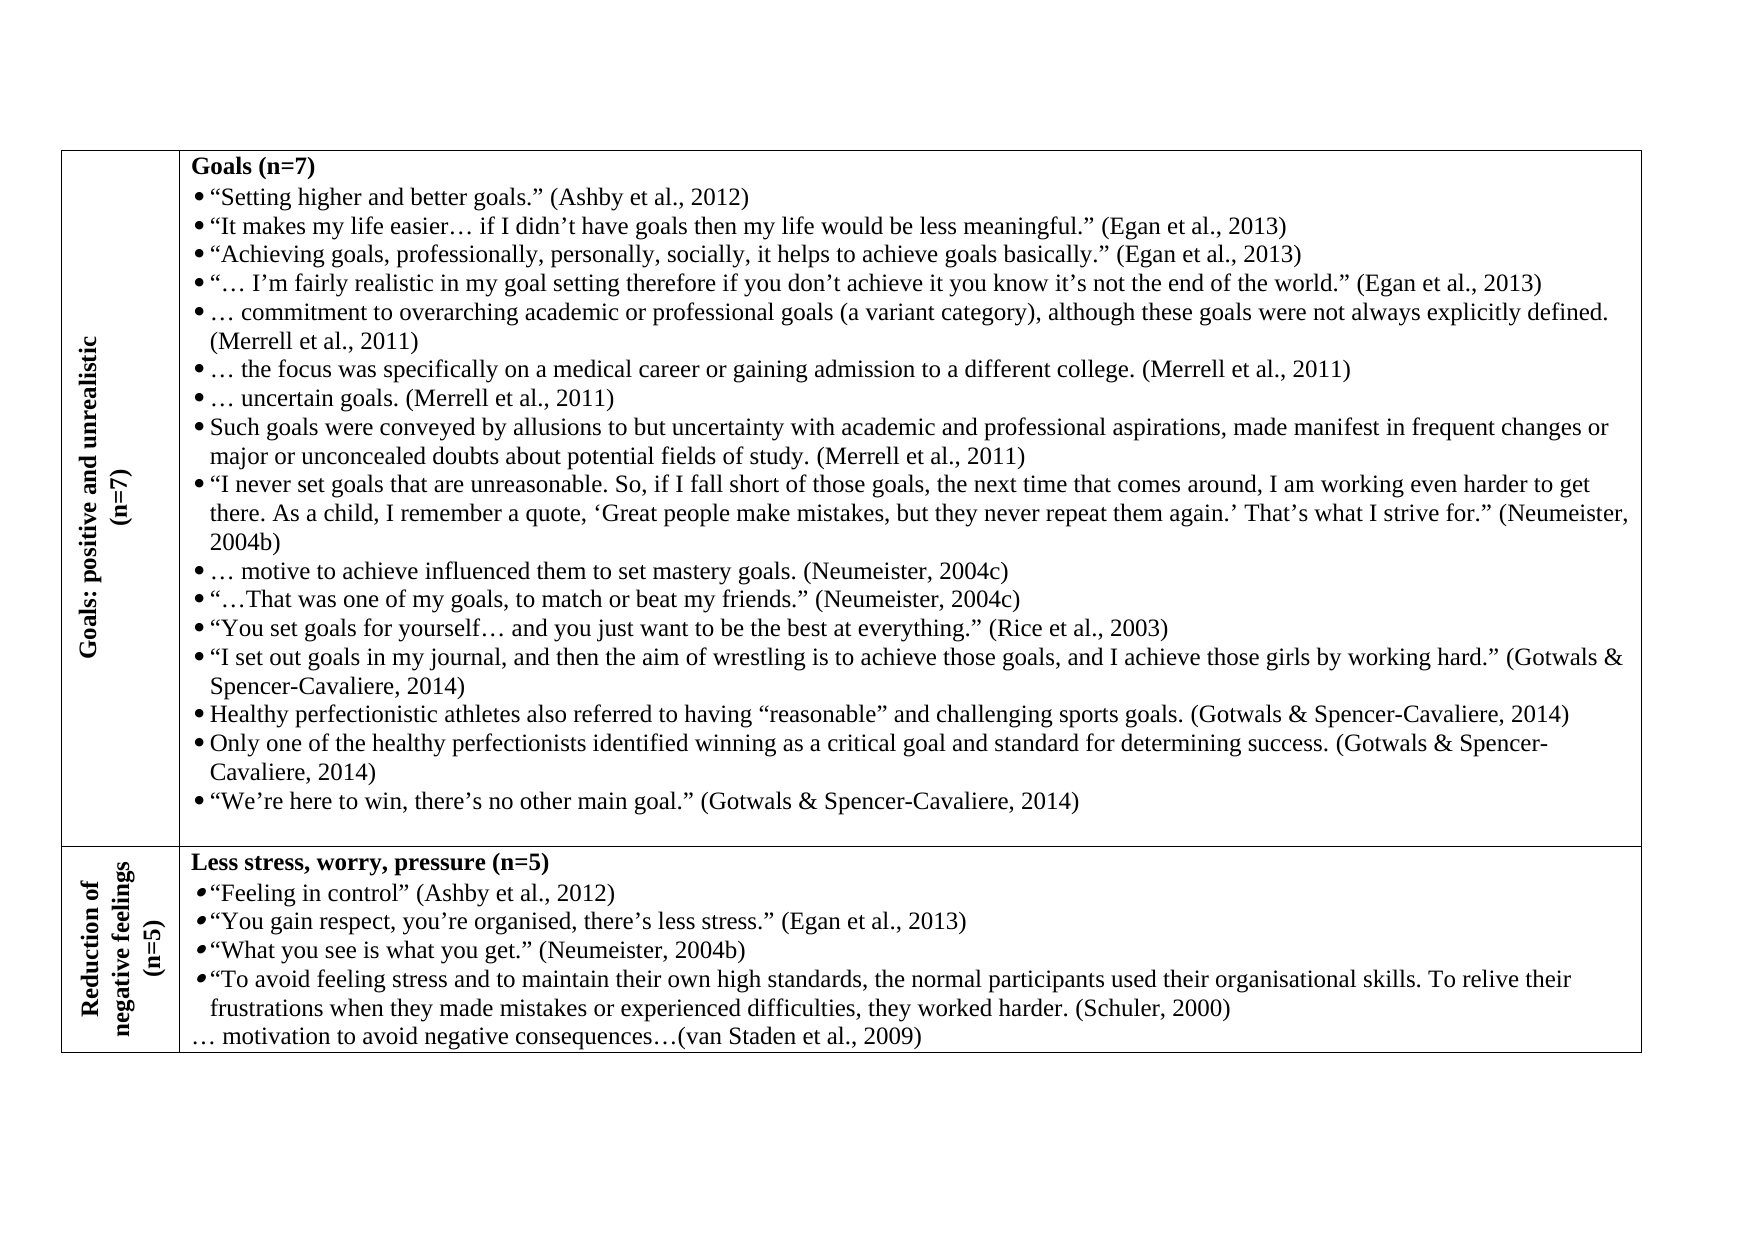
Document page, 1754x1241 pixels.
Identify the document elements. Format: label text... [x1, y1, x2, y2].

table_cell Goals (n=7) “Setting higher and better goals.” (Ashby et al., 2012) “It makes my life easier… if I didn’t have goals then my life would be less meaningful.” (Egan et al., 2013) “Achieving goals, professionally, personally, socially, it helps to achieve goals basically.” (Egan et al., 2013) “… I’m fairly realistic in my goal setting therefore if you don’t achieve it you know it’s not the end of the world.” (Egan et al., 2013) … commitment to overarching academic or professional goals (a variant category), although these goals were not always explicitly defined. (Merrell et al., 2011) … the focus was specifically on a medical career or gaining admission to a different college. (Merrell et al., 2011) … uncertain goals. (Merrell et al., 2011) Such goals were conveyed by allusions to but uncertainty with academic and professional aspirations, made manifest in frequent changes or major or unconcealed doubts about potential fields of study. (Merrell et al., 2011) “I never set goals that are unreasonable. So, if I fall short of those goals, the next time that comes around, I am working even harder to get there. As a child, I remember a quote, ‘Great people make mistakes, but they never repeat them again.’ That’s what I strive for.” (Neumeister, 2004b) … motive to achieve influenced them to set mastery goals. (Neumeister, 2004c) “…That was one of my goals, to match or beat my friends.” (Neumeister, 2004c) “You set goals for yourself… and you just want to be the best at everything.” (Rice et al., 2003) “I set out goals in my journal, and then the aim of wrestling is to achieve those goals, and I achieve those girls by working hard.” (Gotwals & Spencer-Cavaliere, 2014) Healthy perfectionistic athletes also referred to having “reasonable” and challenging sports goals. (Gotwals & Spencer-Cavaliere, 2014) Only one of the healthy perfectionists identified winning as a critical goal and standard for determining success. (Gotwals & Spencer-Cavaliere, 2014) “We’re here to win, there’s no other main goal.” (Gotwals & Spencer-Cavaliere, 2014) [180, 151, 1641, 846]
table_cell Less stress, worry, pressure (n=5) “Feeling in control” (Ashby et al., 2012) “You gain respect, you’re organised, there’s less stress.” (Egan et al., 2013) “What you see is what you get.” (Neumeister, 2004b) “To avoid feeling stress and to maintain their own high standards, the normal participants used their organisational skills. To relive their frustrations when they made mistakes or experienced difficulties, they worked harder. (Schuler, 2000) … motivation to avoid negative consequences…(van Staden et al., 2009) [180, 847, 1641, 1052]
table_cell Goals: positive and unrealistic (n=7) [62, 151, 179, 846]
table_cell Reduction of negative feelings (n=5) [62, 847, 179, 1052]
